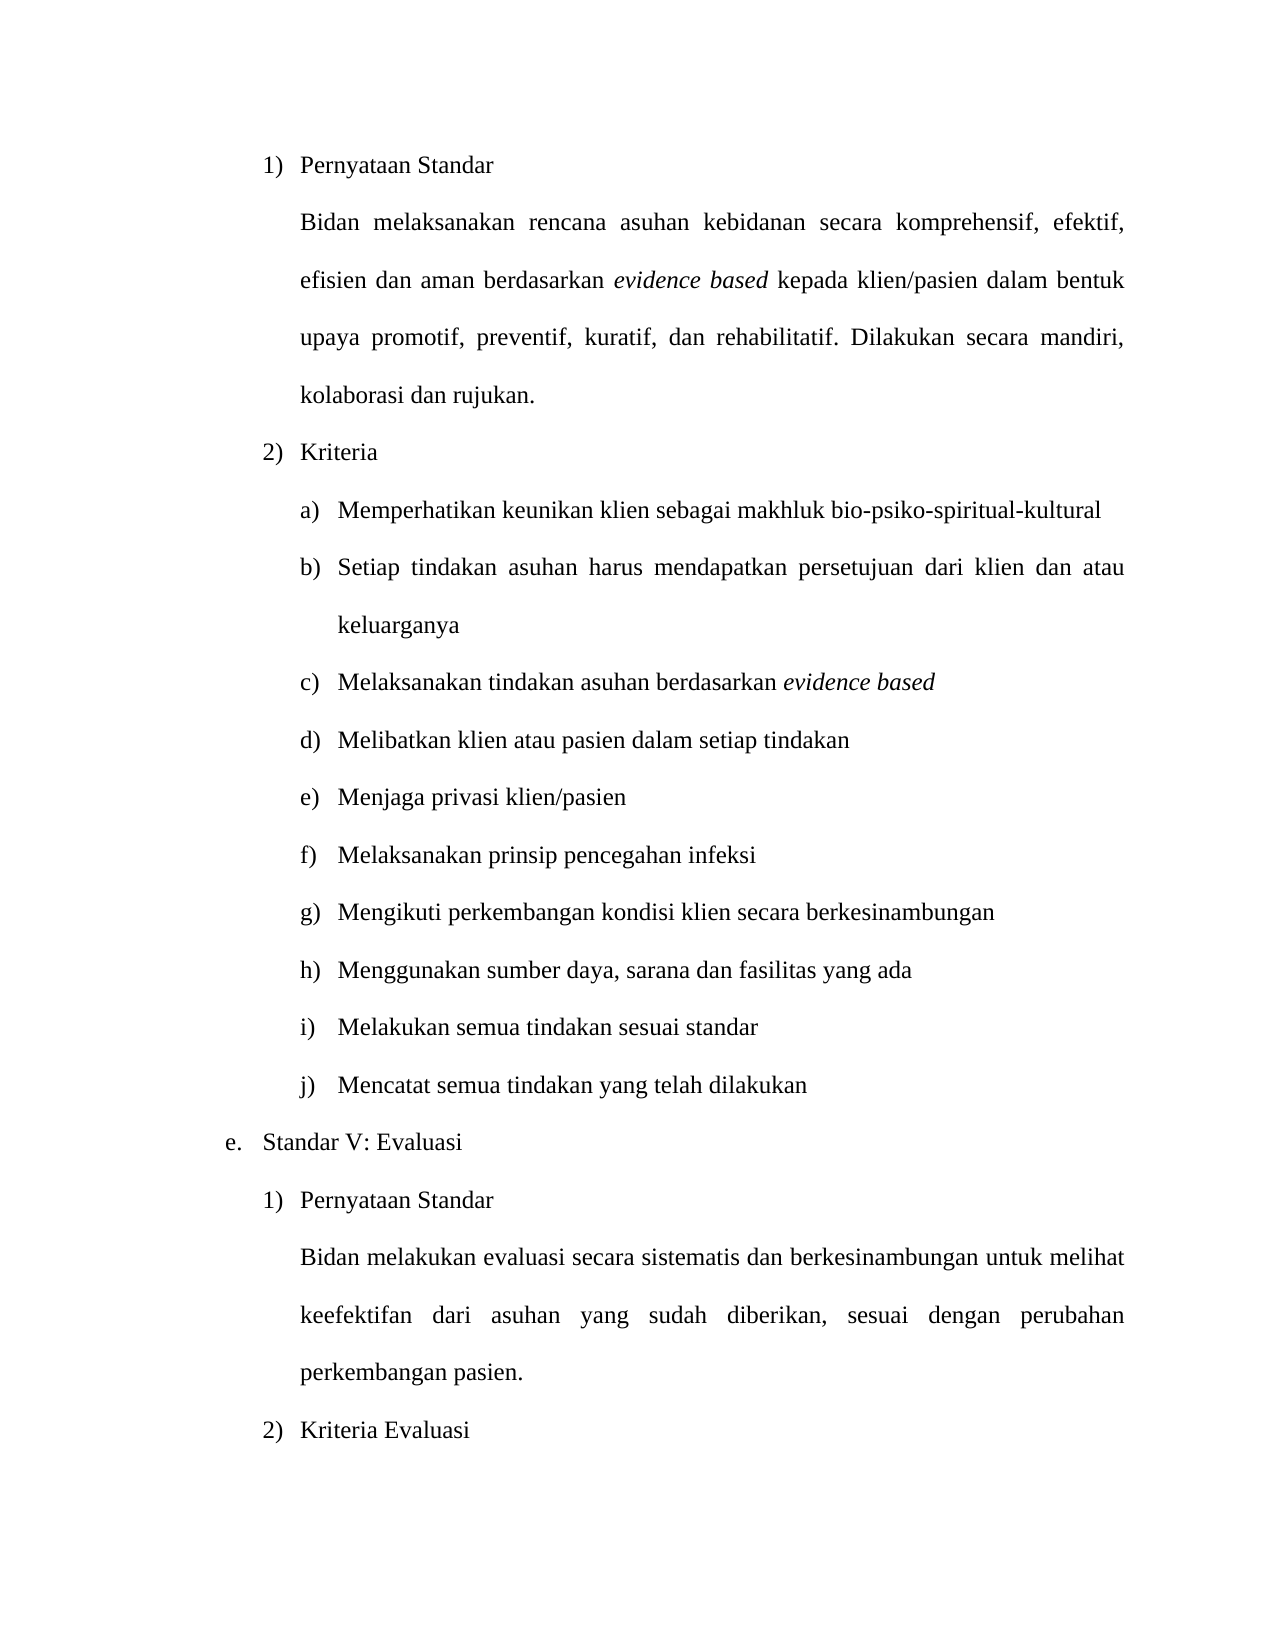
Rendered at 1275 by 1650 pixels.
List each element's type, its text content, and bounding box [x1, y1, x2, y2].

list Standar V: Evaluasi [225, 1127, 1125, 1156]
list Mencatat semua tindakan yang telah dilakukan [300, 1070, 1125, 1099]
list Menjaga privasi klien/pasien [300, 782, 1125, 811]
list Kriteria [262, 437, 1125, 466]
list Melaksanakan prinsip pencegahan infeksi [300, 840, 1125, 869]
list Bidan melaksanakan rencana asuhan kebidanan secara komprehensif, efektif, efisien dan aman berdasarkan evidence based kepada klien/pasien dalam bentuk upaya promotif, preventif, kuratif, dan rehabilitatif. Dilakukan secara mandiri, kolaborasi dan rujukan. [300, 207, 1125, 409]
list Mengikuti perkembangan kondisi klien secara berkesinambungan [300, 897, 1125, 926]
list Melakukan semua tindakan sesuai standar [300, 1012, 1125, 1041]
list Menggunakan sumber daya, sarana dan fasilitas yang ada [300, 955, 1125, 984]
list Memperhatikan keunikan klien sebagai makhluk bio-psiko-spiritual-kultural [300, 495, 1125, 524]
list Pernyataan Standar [262, 1185, 1125, 1214]
list Setiap tindakan asuhan harus mendapatkan persetujuan dari klien dan atau keluarganya [300, 552, 1125, 639]
list Melibatkan klien atau pasien dalam setiap tindakan [300, 725, 1125, 754]
list Melaksanakan tindakan asuhan berdasarkan evidence based [300, 667, 1125, 696]
list Pernyataan Standar [262, 150, 1125, 179]
list Kriteria Evaluasi [262, 1415, 1125, 1444]
list Bidan melakukan evaluasi secara sistematis dan berkesinambungan untuk melihat keefektifan dari asuhan yang sudah diberikan, sesuai dengan perubahan perkembangan pasien. [300, 1242, 1125, 1386]
